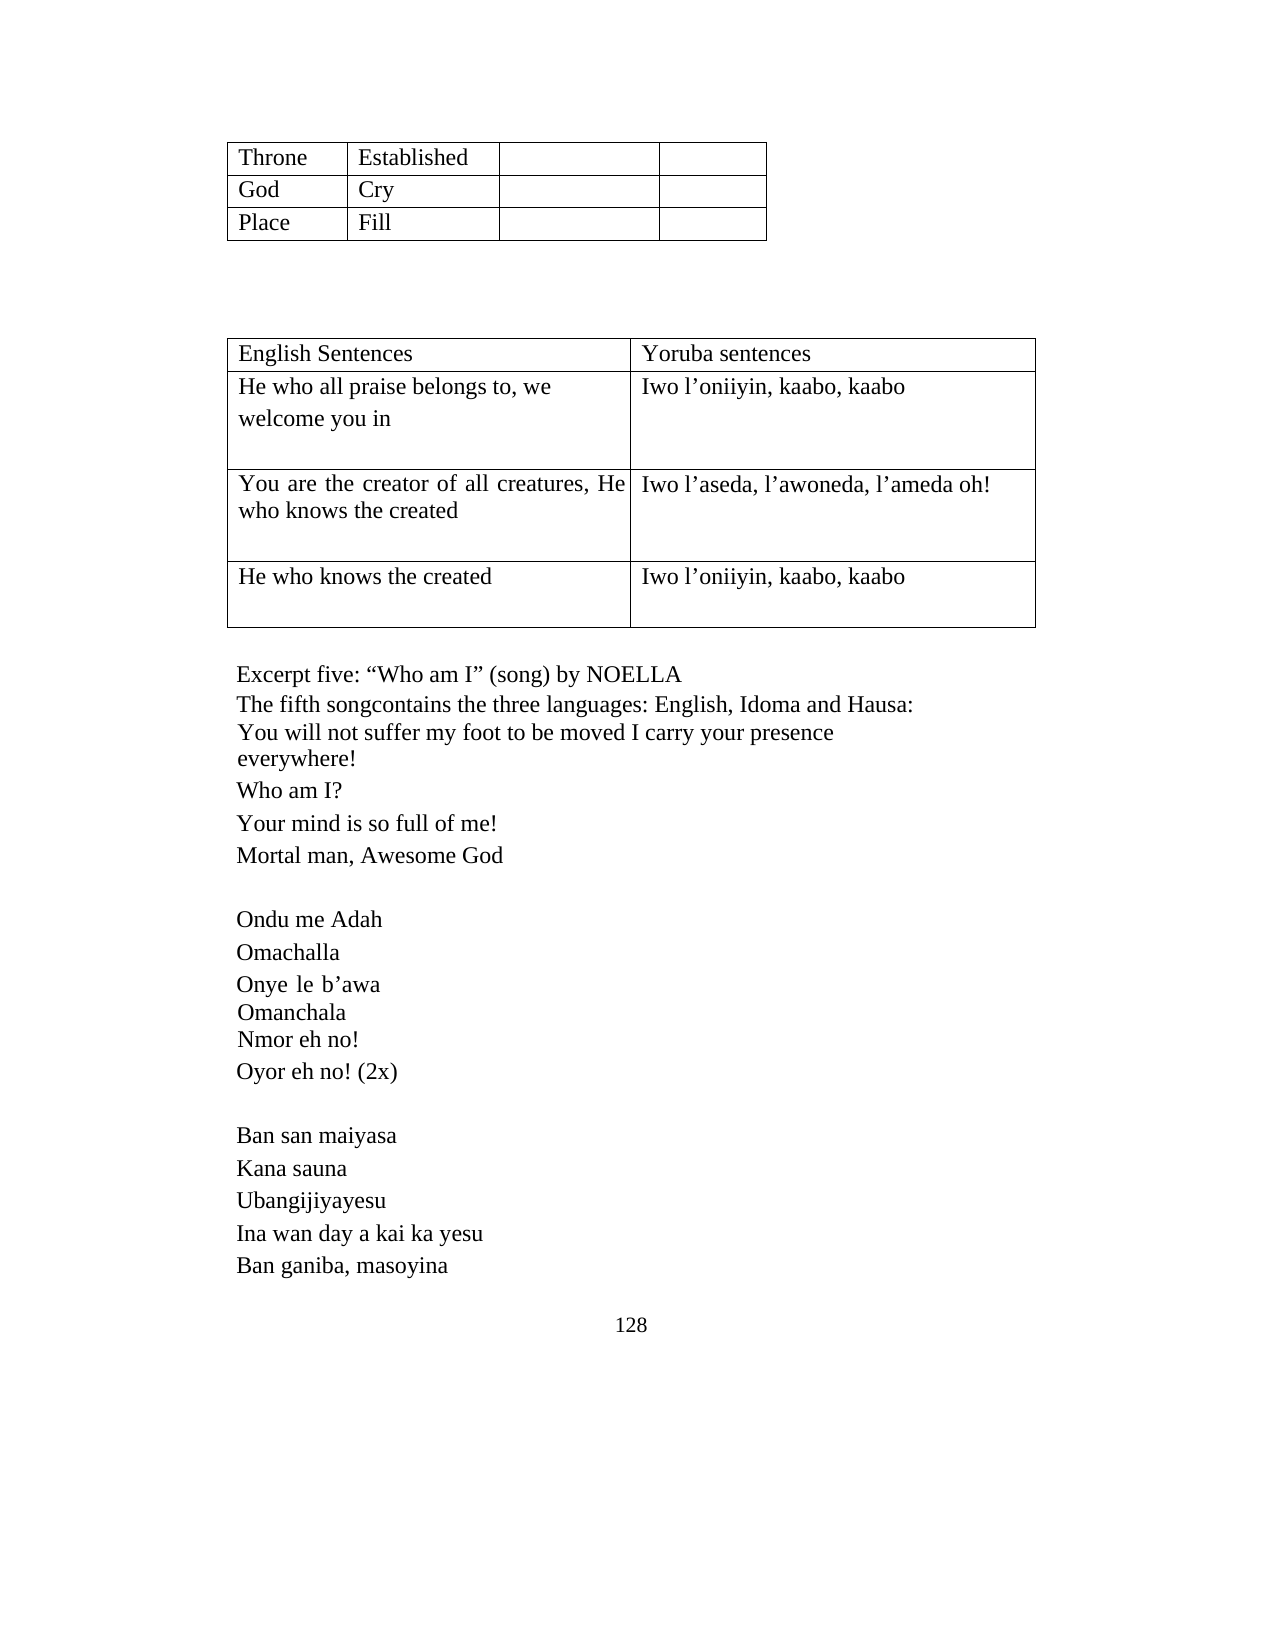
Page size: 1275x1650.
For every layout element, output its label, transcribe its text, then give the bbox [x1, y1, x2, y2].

text Ban san maiyasa [236, 1122, 1024, 1149]
table_cell [660, 143, 766, 174]
text Onye le b’awa Omanchala Nmor eh no! [236, 971, 381, 1052]
table_cell Cry [348, 176, 499, 207]
table_cell Iwo l’aseda, l’awoneda, l’ameda oh! [631, 470, 1035, 561]
text Excerpt five: “Who am I” (song) by NOELLA [236, 660, 1026, 687]
text Kana sauna [236, 1155, 1024, 1182]
text Ondu me Adah [236, 906, 1024, 933]
table_cell Fill [348, 208, 499, 240]
table_cell [500, 143, 659, 174]
table_cell You are the creator of all creatures, He who knows the created [228, 470, 630, 561]
text Omachalla [236, 939, 1024, 966]
table_cell God [228, 176, 347, 207]
text Ubangijiyayesu [236, 1187, 1024, 1214]
table_cell Place [228, 208, 347, 240]
text The fifth songcontains the three languages: English, Idoma and Hausa: You will not suffer my foot to be moved I carry your presence everywhere! [236, 691, 924, 772]
table_cell He who knows the created [228, 562, 630, 627]
table_cell He who all praise belongs to, we welcome you in [228, 372, 630, 469]
table_cell [660, 176, 766, 207]
table_cell [660, 208, 766, 240]
text Your mind is so full of me! [236, 810, 1024, 837]
table_cell [500, 208, 659, 240]
text Ban ganiba, masoyina [236, 1252, 1024, 1279]
table_cell Throne [228, 143, 347, 174]
table_cell Iwo l’oniiyin, kaabo, kaabo [631, 372, 1035, 469]
table_cell Iwo l’oniiyin, kaabo, kaabo [631, 562, 1035, 627]
table_cell Established [348, 143, 499, 174]
text Who am I? [236, 777, 1024, 804]
table_header Yoruba sentences [631, 339, 1035, 371]
text Mortal man, Awesome God [236, 842, 1024, 869]
table_header English Sentences [228, 339, 630, 371]
text Ina wan day a kai ka yesu [236, 1220, 1024, 1247]
text Oyor eh no! (2x) [236, 1058, 1024, 1085]
table_cell [500, 176, 659, 207]
